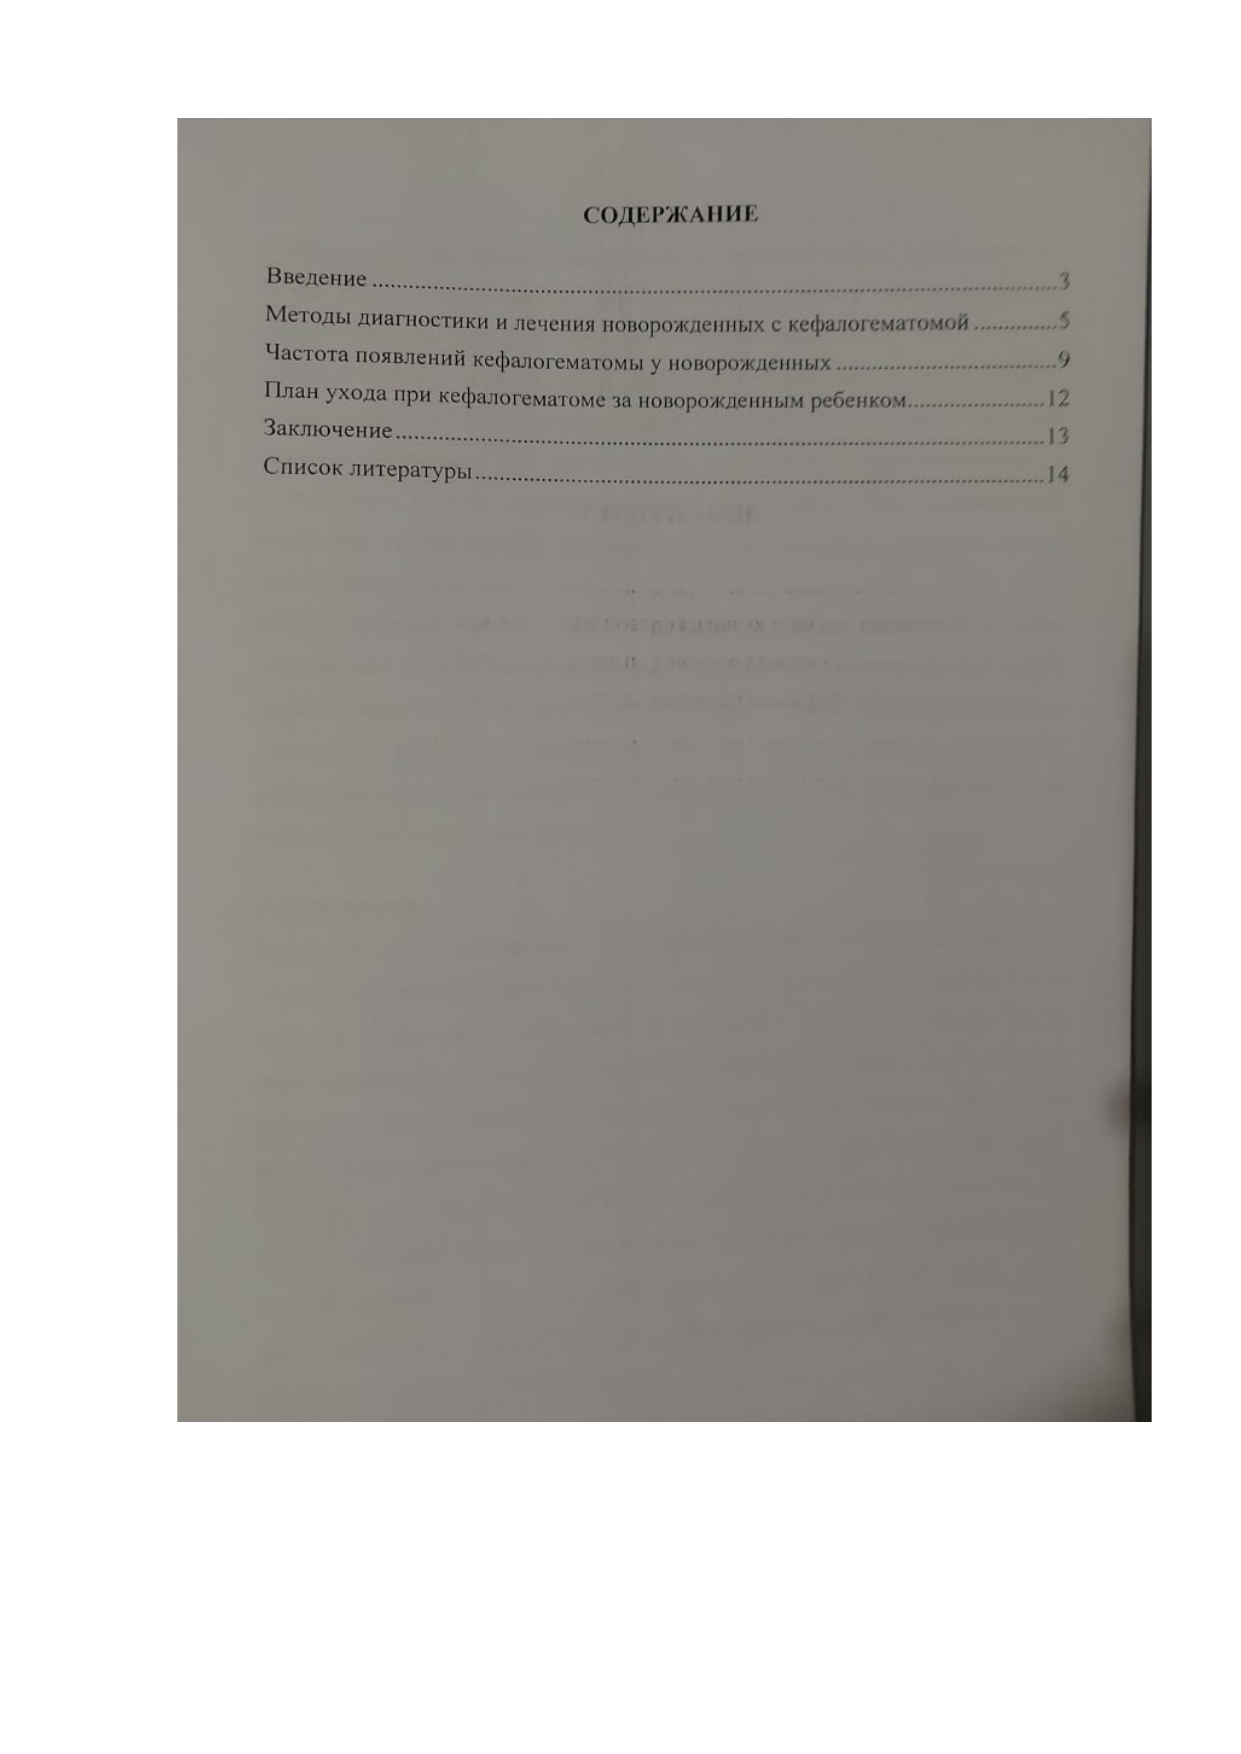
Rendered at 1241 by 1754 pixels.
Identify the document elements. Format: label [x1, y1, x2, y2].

picture [177, 118, 1152, 1422]
